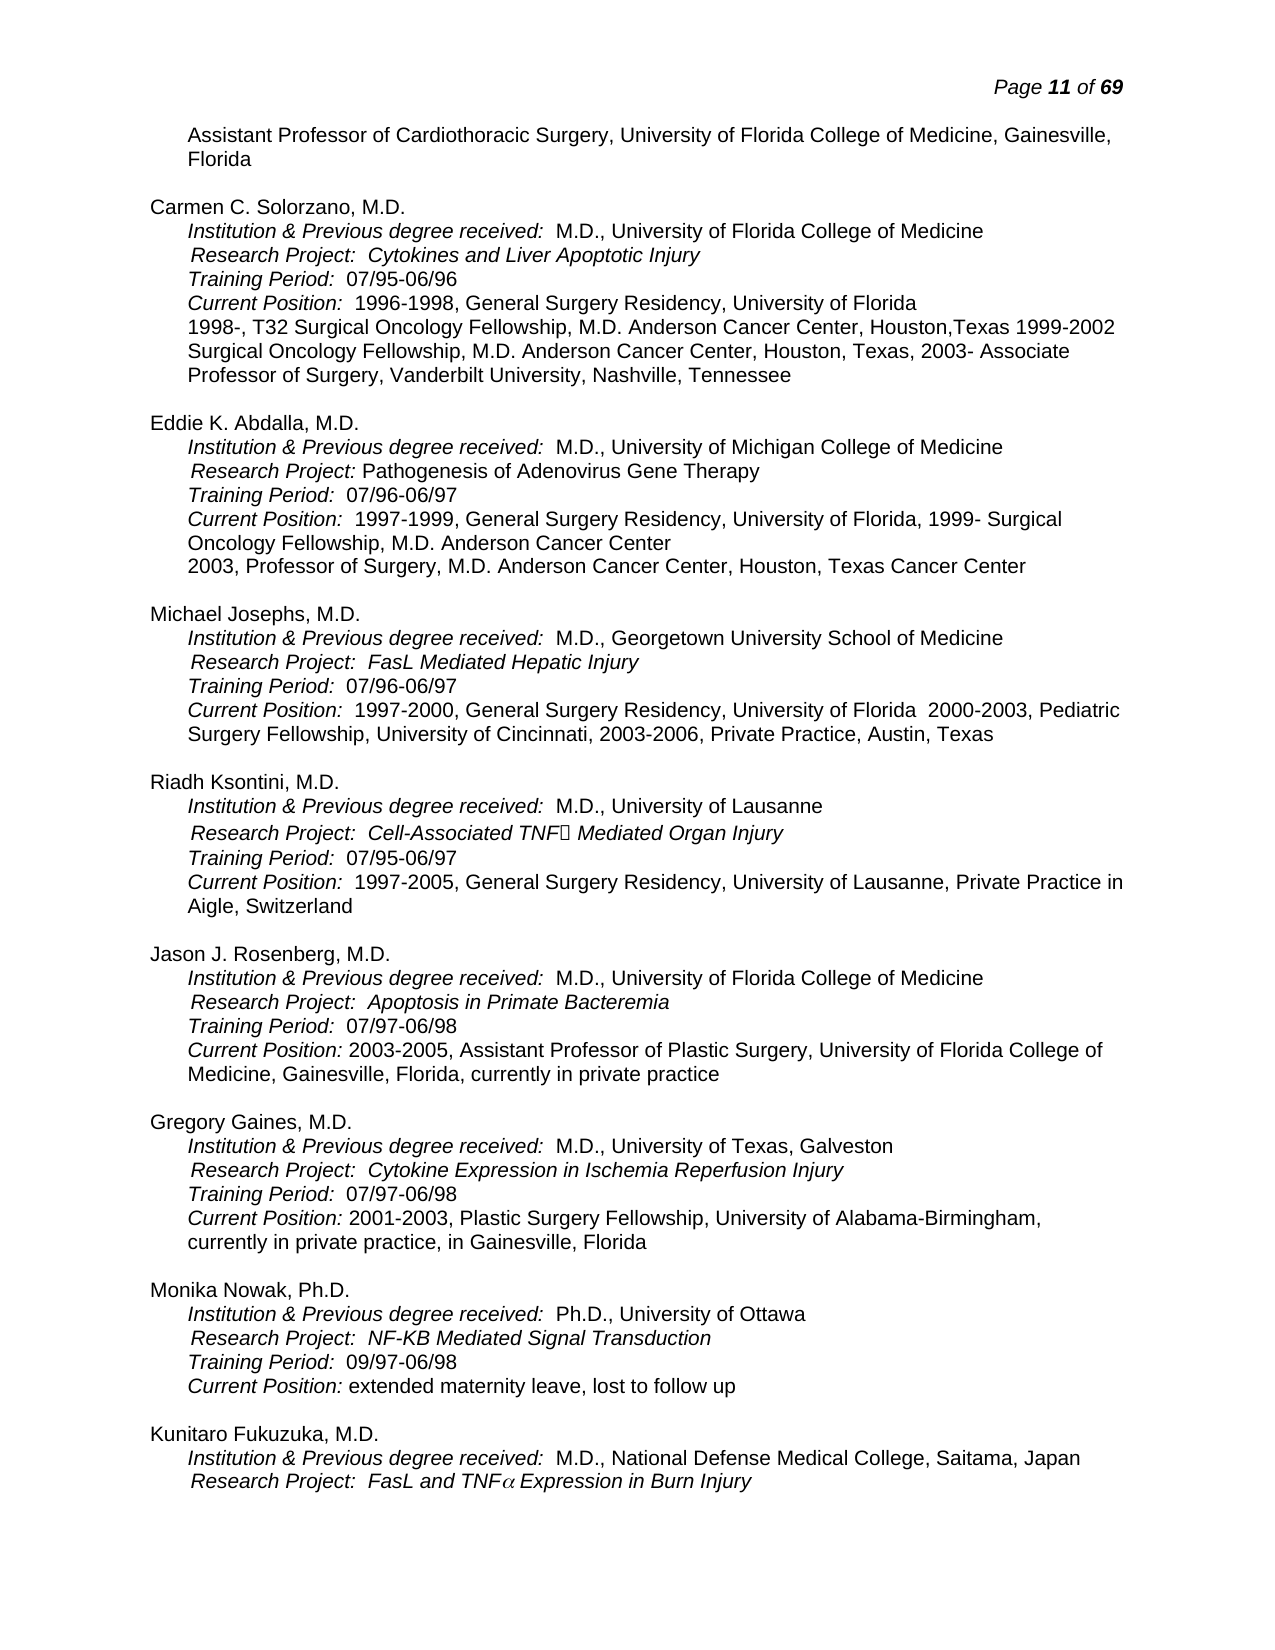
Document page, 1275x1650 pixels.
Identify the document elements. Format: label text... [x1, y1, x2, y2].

text Jason J. Rosenberg, M.D. [150, 942, 1125, 966]
text Carmen C. Solorzano, M.D. [150, 195, 1125, 219]
text Research Project: FasL Mediated Hepatic Injury [150, 650, 1125, 674]
text Institution & Previous degree received: M.D., Georgetown University School of Medicine [187, 626, 1125, 650]
text Research Project: Apoptosis in Primate Bacteremia [150, 990, 1125, 1014]
text Institution & Previous degree received: M.D., University of Texas, Galveston [150, 1134, 1125, 1158]
text Training Period: 07/95-06/96 [150, 267, 1125, 291]
text Institution & Previous degree received: M.D., University of Lausanne [150, 794, 1125, 818]
text Gregory Gaines, M.D. [150, 1110, 1125, 1134]
text Training Period: 07/96-06/97 [150, 482, 1125, 506]
text Current Position: 2003-2005, Assistant Professor of Plastic Surgery, University of Florida College of Medicine, Gainesville, Florida, currently in private practice [187, 1038, 1125, 1086]
text Research Project: Cytokine Expression in Ischemia Reperfusion Injury [150, 1158, 1125, 1182]
text Current Position: extended maternity leave, lost to follow up [150, 1373, 1125, 1397]
text Monika Nowak, Ph.D. [150, 1278, 1125, 1302]
text Research Project: FasL and TNF Expression in Burn Injury [150, 1469, 1125, 1493]
text Current Position: 1997-2005, General Surgery Residency, University of Lausanne, Private Practice in Aigle, Switzerland [150, 870, 1125, 918]
text Current Position: 1997-1999, General Surgery Residency, University of Florida, 1999- Surgical Oncology Fellowship, M.D. Anderson Cancer Center [187, 506, 1125, 554]
text Institution & Previous degree received: M.D., University of Florida College of Medicine [187, 966, 1125, 990]
text Institution & Previous degree received: Ph.D., University of Ottawa [150, 1302, 1125, 1326]
text Current Position: 2001-2003, Plastic Surgery Fellowship, University of Alabama-Birmingham, currently in private practice, in Gainesville, Florida [187, 1206, 1125, 1253]
text Research Project: Pathogenesis of Adenovirus Gene Therapy [150, 458, 1125, 482]
text Training Period: 07/97-06/98 [150, 1182, 1125, 1206]
text Institution & Previous degree received: M.D., National Defense Medical College, Saitama, Japan [187, 1445, 1125, 1469]
text Training Period: 07/97-06/98 [150, 1014, 1125, 1038]
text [187, 123, 1125, 171]
text Research Project: Cell-Associated TNF Mediated Organ Injury [150, 818, 1125, 846]
text Current Position: 1997-2000, General Surgery Residency, University of Florida 2000-2003, Pediatric Surgery Fellowship, University of Cincinnati, 2003-2006, Private Practice, Austin, Texas [187, 698, 1125, 746]
text Research Project: Cytokines and Liver Apoptotic Injury [150, 243, 1125, 267]
text Current Position: 1996-1998, General Surgery Residency, University of Florida [150, 291, 1125, 315]
text Eddie K. Abdalla, M.D. [150, 411, 1125, 434]
text Research Project: NF-KB Mediated Signal Transduction [150, 1326, 1125, 1349]
text 2003, Professor of Surgery, M.D. Anderson Cancer Center, Houston, Texas Cancer Center [187, 554, 1125, 578]
text Training Period: 07/96-06/97 [150, 674, 1125, 698]
text Institution & Previous degree received: M.D., University of Florida College of Medicine [187, 219, 1125, 243]
text Training Period: 09/97-06/98 [150, 1349, 1125, 1373]
text Riadh Ksontini, M.D. [150, 770, 1125, 794]
text Institution & Previous degree received: M.D., University of Michigan College of Medicine [187, 434, 1125, 458]
text 1998-, T32 Surgical Oncology Fellowship, M.D. Anderson Cancer Center, Houston,Texas 1999-2002 Surgical Oncology Fellowship, M.D. Anderson Cancer Center, Houston, Texas, 2003- Associate Professor of Surgery, Vanderbilt University, Nashville, Tennessee [187, 315, 1125, 387]
text Michael Josephs, M.D. [150, 602, 1125, 626]
text Training Period: 07/95-06/97 [150, 846, 1125, 870]
text Kunitaro Fukuzuka, M.D. [150, 1421, 1125, 1445]
